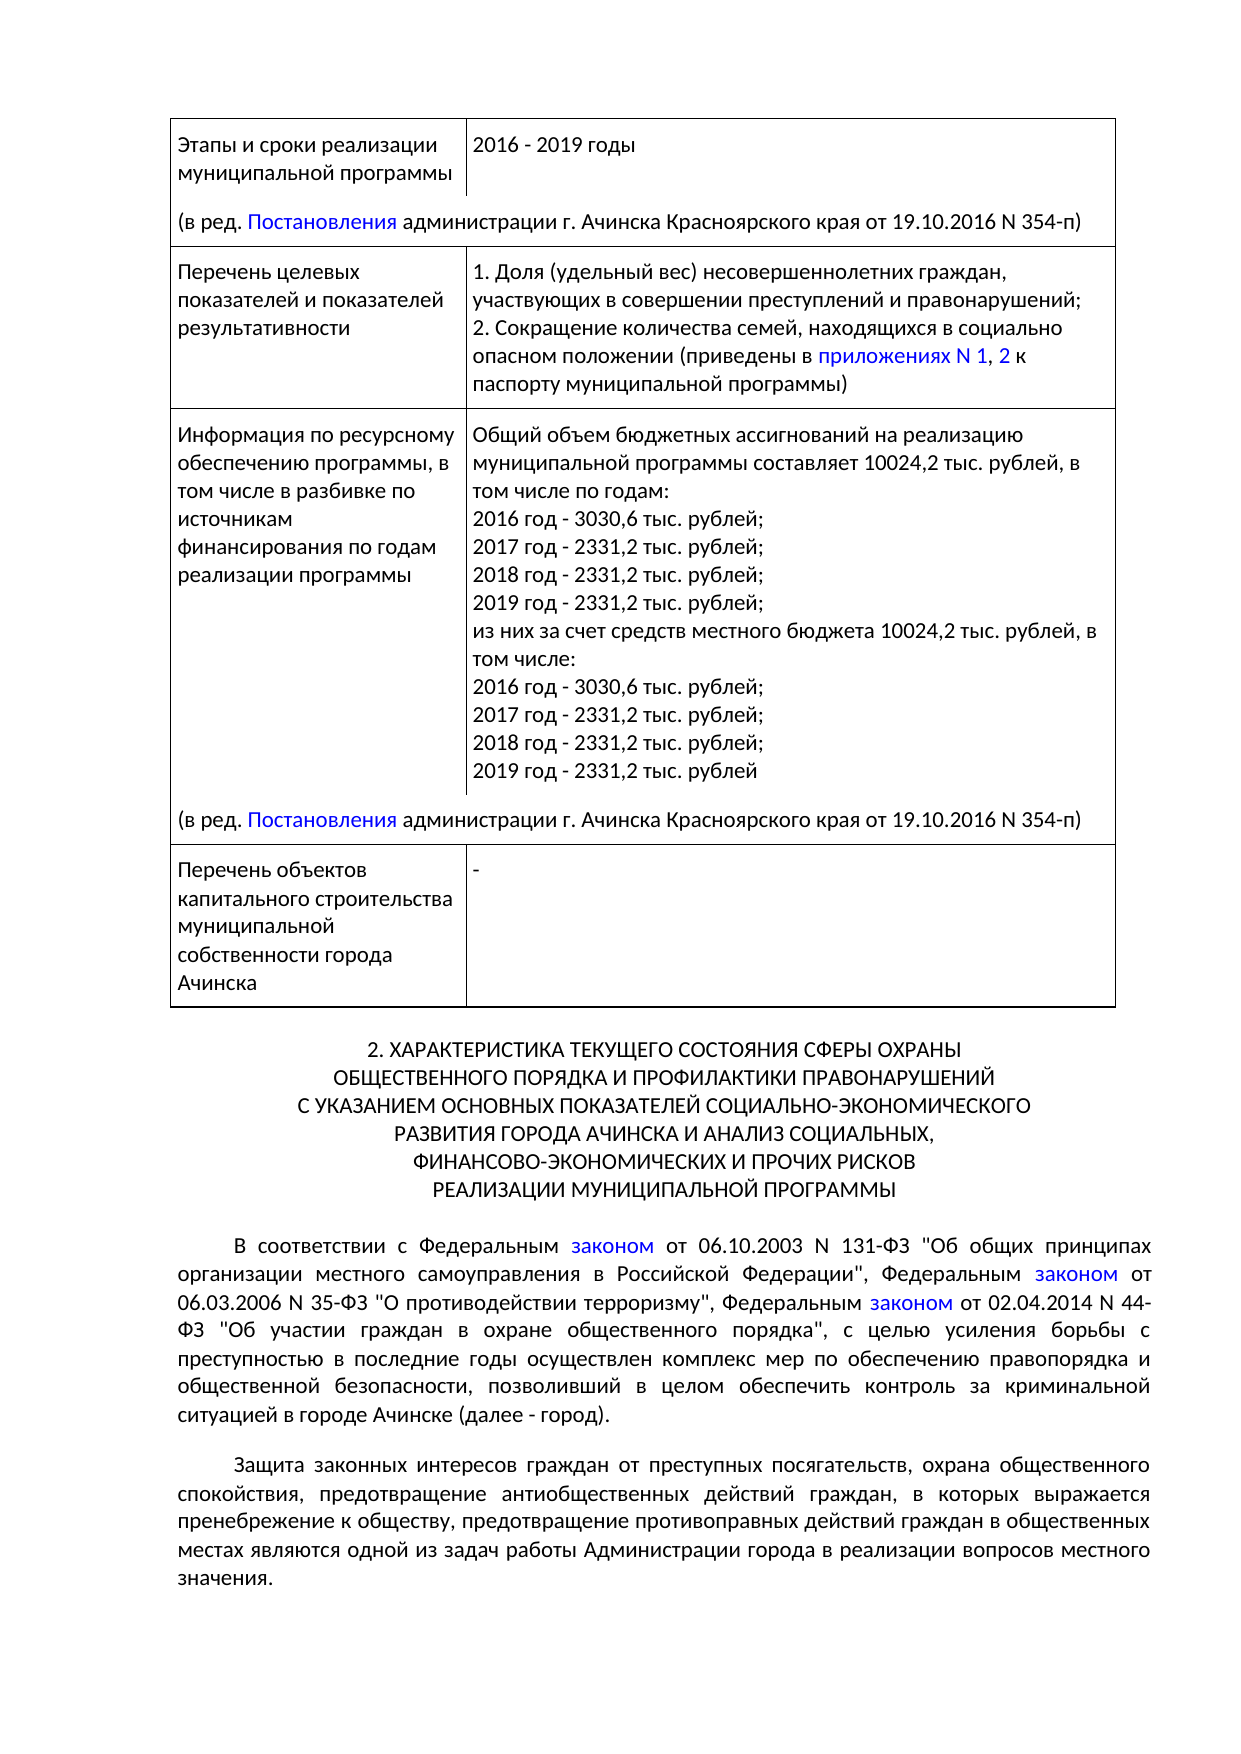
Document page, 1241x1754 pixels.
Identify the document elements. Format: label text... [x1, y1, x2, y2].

text Защита законных интересов граждан от преступных посягательств, охрана общественного спокойствия, предотвращение антиобщественных действий граждан, в которых выражается пренебрежение к обществу, предотвращение противоправных действий граждан в общественных местах являются одной из задач работы Администрации города в реализации вопросов местного значения. [177, 1451, 1152, 1591]
table_cell (в ред. Постановления администрации г. Ачинска Красноярского края от 19.10.2016 N 354-п) [171, 196, 1115, 246]
text В соответствии с Федеральным законом от 06.10.2003 N 131-ФЗ "Об общих принципах организации местного самоуправления в Российской Федерации", Федеральным законом от 06.03.2006 N 35-ФЗ "О противодействии терроризму", Федеральным законом от 02.04.2014 N 44-ФЗ "Об участии граждан в охране общественного порядка", с целью усиления борьбы с преступностью в последние годы осуществлен комплекс мер по обеспечению правопорядка и общественной безопасности, позволивший в целом обеспечить контроль за криминальной ситуацией в городе Ачинске (далее - город). [177, 1232, 1152, 1428]
table_cell (в ред. Постановления администрации г. Ачинска Красноярского края от 19.10.2016 N 354-п) [171, 795, 1115, 844]
table_cell 2016 - 2019 годы [467, 119, 1115, 196]
table_cell - [467, 845, 1115, 1006]
text ФИНАНСОВО-ЭКОНОМИЧЕСКИХ И ПРОЧИХ РИСКОВ [177, 1147, 1152, 1176]
text ОБЩЕСТВЕННОГО ПОРЯДКА И ПРОФИЛАКТИКИ ПРАВОНАРУШЕНИЙ [177, 1063, 1152, 1091]
text С УКАЗАНИЕМ ОСНОВНЫХ ПОКАЗАТЕЛЕЙ СОЦИАЛЬНО-ЭКОНОМИЧЕСКОГО [177, 1091, 1152, 1119]
table_cell Этапы и сроки реализации муниципальной программы [171, 119, 466, 196]
text РАЗВИТИЯ ГОРОДА АЧИНСКА И АНАЛИЗ СОЦИАЛЬНЫХ, [177, 1119, 1152, 1147]
text 2. ХАРАКТЕРИСТИКА ТЕКУЩЕГО СОСТОЯНИЯ СФЕРЫ ОХРАНЫ [177, 1035, 1152, 1063]
table_cell 1. Доля (удельный вес) несовершеннолетних граждан, участвующих в совершении преступлений и правонарушений; 2. Сокращение количества семей, находящихся в социально опасном положении (приведены в приложениях N 1, 2 к паспорту муниципальной программы) [467, 247, 1115, 408]
table_cell Общий объем бюджетных ассигнований на реализацию муниципальной программы составляет 10024,2 тыс. рублей, в том числе по годам: 2016 год - 3030,6 тыс. рублей; 2017 год - 2331,2 тыс. рублей; 2018 год - 2331,2 тыс. рублей; 2019 год - 2331,2 тыс. рублей; из них за счет средств местного бюджета 10024,2 тыс. рублей, в том числе: 2016 год - 3030,6 тыс. рублей; 2017 год - 2331,2 тыс. рублей; 2018 год - 2331,2 тыс. рублей; 2019 год - 2331,2 тыс. рублей [467, 409, 1115, 795]
text РЕАЛИЗАЦИИ МУНИЦИПАЛЬНОЙ ПРОГРАММЫ [177, 1176, 1152, 1203]
table_cell Перечень объектов капитального строительства муниципальной собственности города Ачинска [171, 845, 466, 1006]
table_cell Информация по ресурсному обеспечению программы, в том числе в разбивке по источникам финансирования по годам реализации программы [171, 409, 466, 795]
table_cell Перечень целевых показателей и показателей результативности [171, 247, 466, 408]
